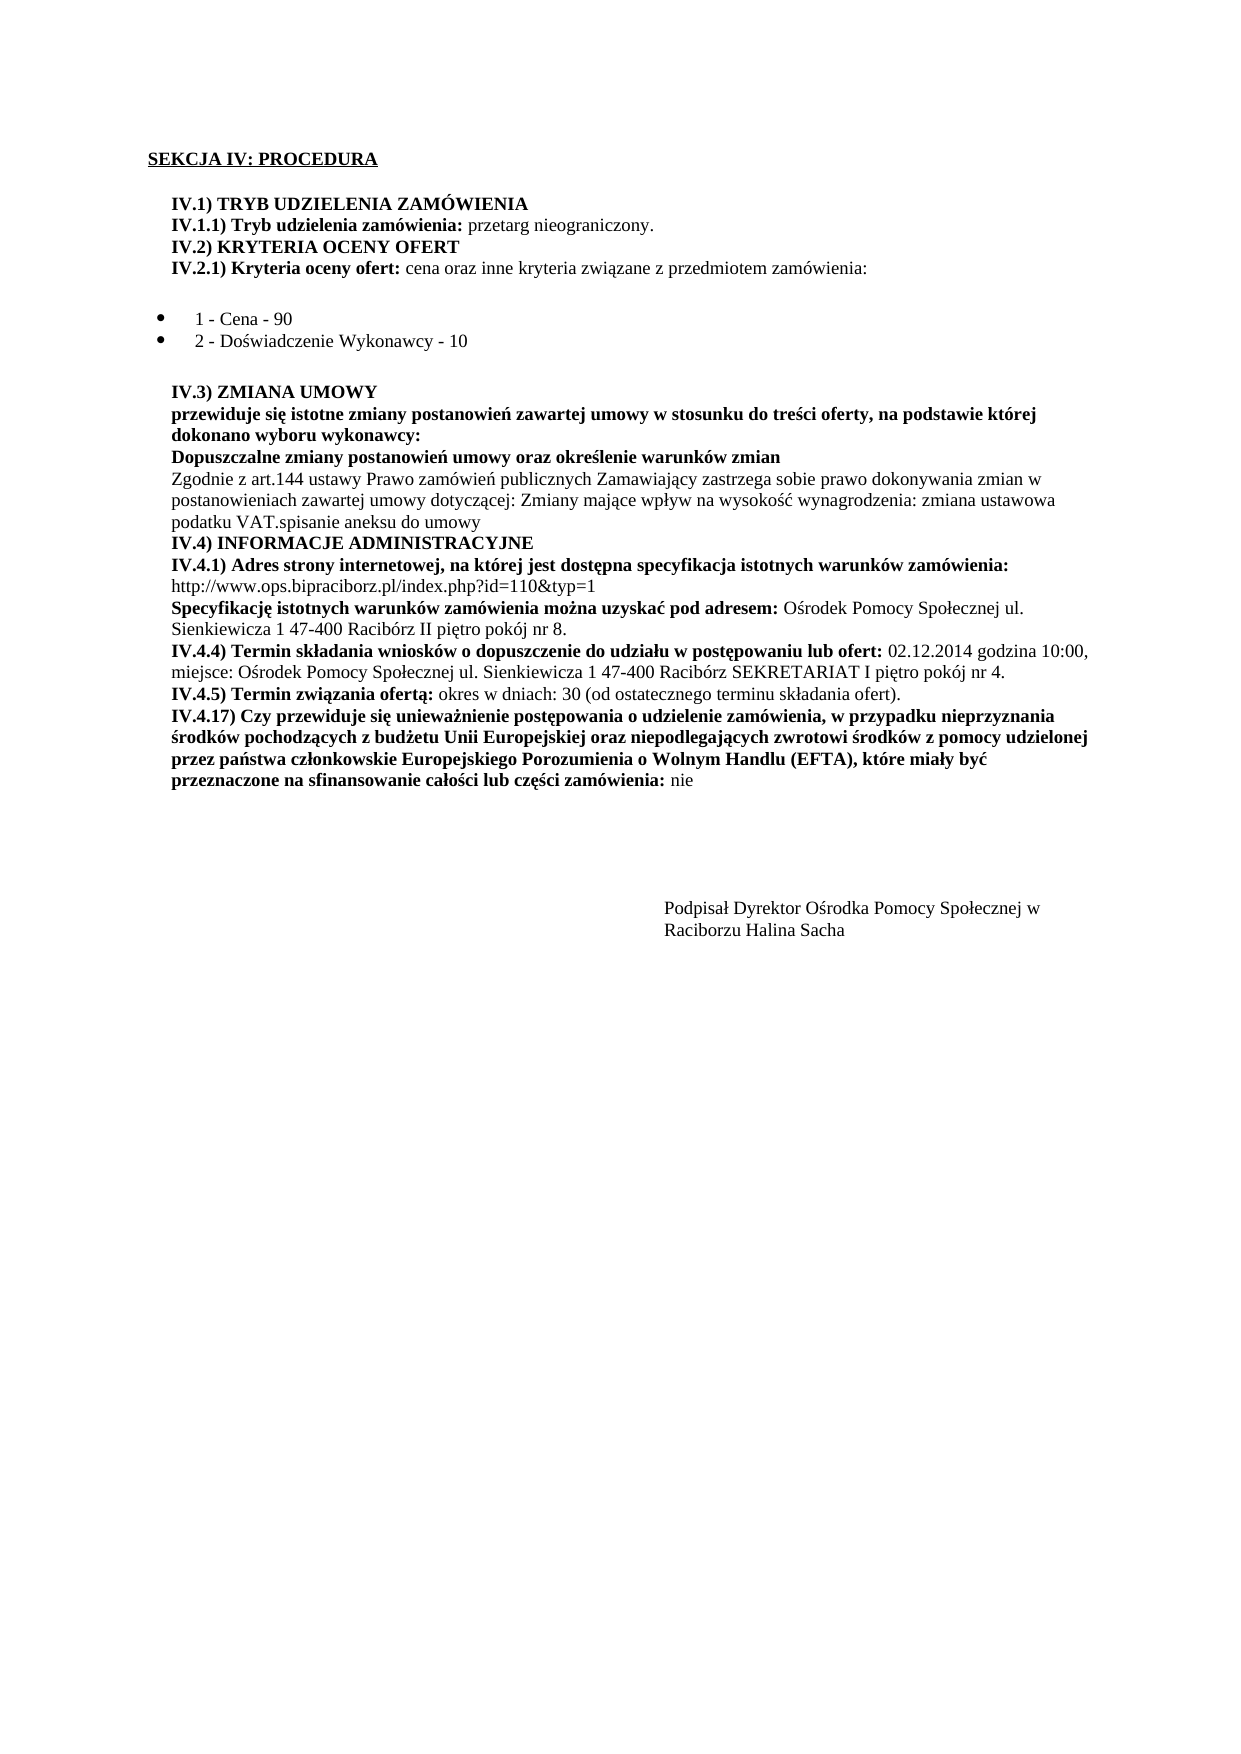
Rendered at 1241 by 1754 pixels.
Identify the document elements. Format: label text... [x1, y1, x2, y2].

text IV.1) TRYB UDZIELENIA ZAMÓWIENIA [171, 193, 1093, 214]
text IV.4.4) Termin składania wniosków o dopuszczenie do udziału w postępowaniu lub ofert: 02.12.2014 godzina 10:00, miejsce: Ośrodek Pomocy Społecznej ul. Sienkiewicza 1 47-400 Racibórz SEKRETARIAT I piętro pokój nr 4. [171, 640, 1093, 683]
text Dopuszczalne zmiany postanowień umowy oraz określenie warunków zmian [171, 446, 1093, 467]
text IV.1.1) Tryb udzielenia zamówienia: przetarg nieograniczony. [171, 214, 1093, 236]
list 2 - Doświadczenie Wykonawcy - 10 [157, 330, 1093, 352]
text IV.2.1) Kryteria oceny ofert: cena oraz inne kryteria związane z przedmiotem zamówienia: [171, 257, 1093, 279]
text Zgodnie z art.144 ustawy Prawo zamówień publicznych Zamawiający zastrzega sobie prawo dokonywania zmian w postanowieniach zawartej umowy dotyczącej: Zmiany mające wpływ na wysokość wynagrodzenia: zmiana ustawowa podatku VAT.spisanie aneksu do umowy [171, 467, 1093, 532]
text IV.4.5) Termin związania ofertą: okres w dniach: 30 (od ostatecznego terminu składania ofert). [171, 683, 1093, 704]
text IV.3) ZMIANA UMOWY [171, 381, 1093, 403]
text IV.4.17) Czy przewiduje się unieważnienie postępowania o udzielenie zamówienia, w przypadku nieprzyznania środków pochodzących z budżetu Unii Europejskiej oraz niepodlegających zwrotowi środków z pomocy udzielonej przez państwa członkowskie Europejskiego Porozumienia o Wolnym Handlu (EFTA), które miały być przeznaczone na sfinansowanie całości lub części zamówienia: nie [171, 704, 1093, 791]
list 1 - Cena - 90 [157, 308, 1093, 330]
text przewiduje się istotne zmiany postanowień zawartej umowy w stosunku do treści oferty, na podstawie której dokonano wyboru wykonawcy: [171, 403, 1093, 446]
text Podpisał Dyrektor Ośrodka Pomocy Społecznej w Raciborzu Halina Sacha [664, 897, 1093, 940]
text IV.2) KRYTERIA OCENY OFERT [171, 236, 1093, 257]
text IV.4.1) Adres strony internetowej, na której jest dostępna specyfikacja istotnych warunków zamówienia: http://www.ops.bipraciborz.pl/index.php?id=110&typ=1 Specyfikację istotnych warunków zamówienia można uzyskać pod adresem: Ośrodek Pomocy Społecznej ul. Sienkiewicza 1 47-400 Racibórz II piętro pokój nr 8. [171, 554, 1093, 640]
text IV.4) INFORMACJE ADMINISTRACYJNE [171, 532, 1093, 554]
text SEKCJA IV: PROCEDURA [148, 148, 1093, 169]
